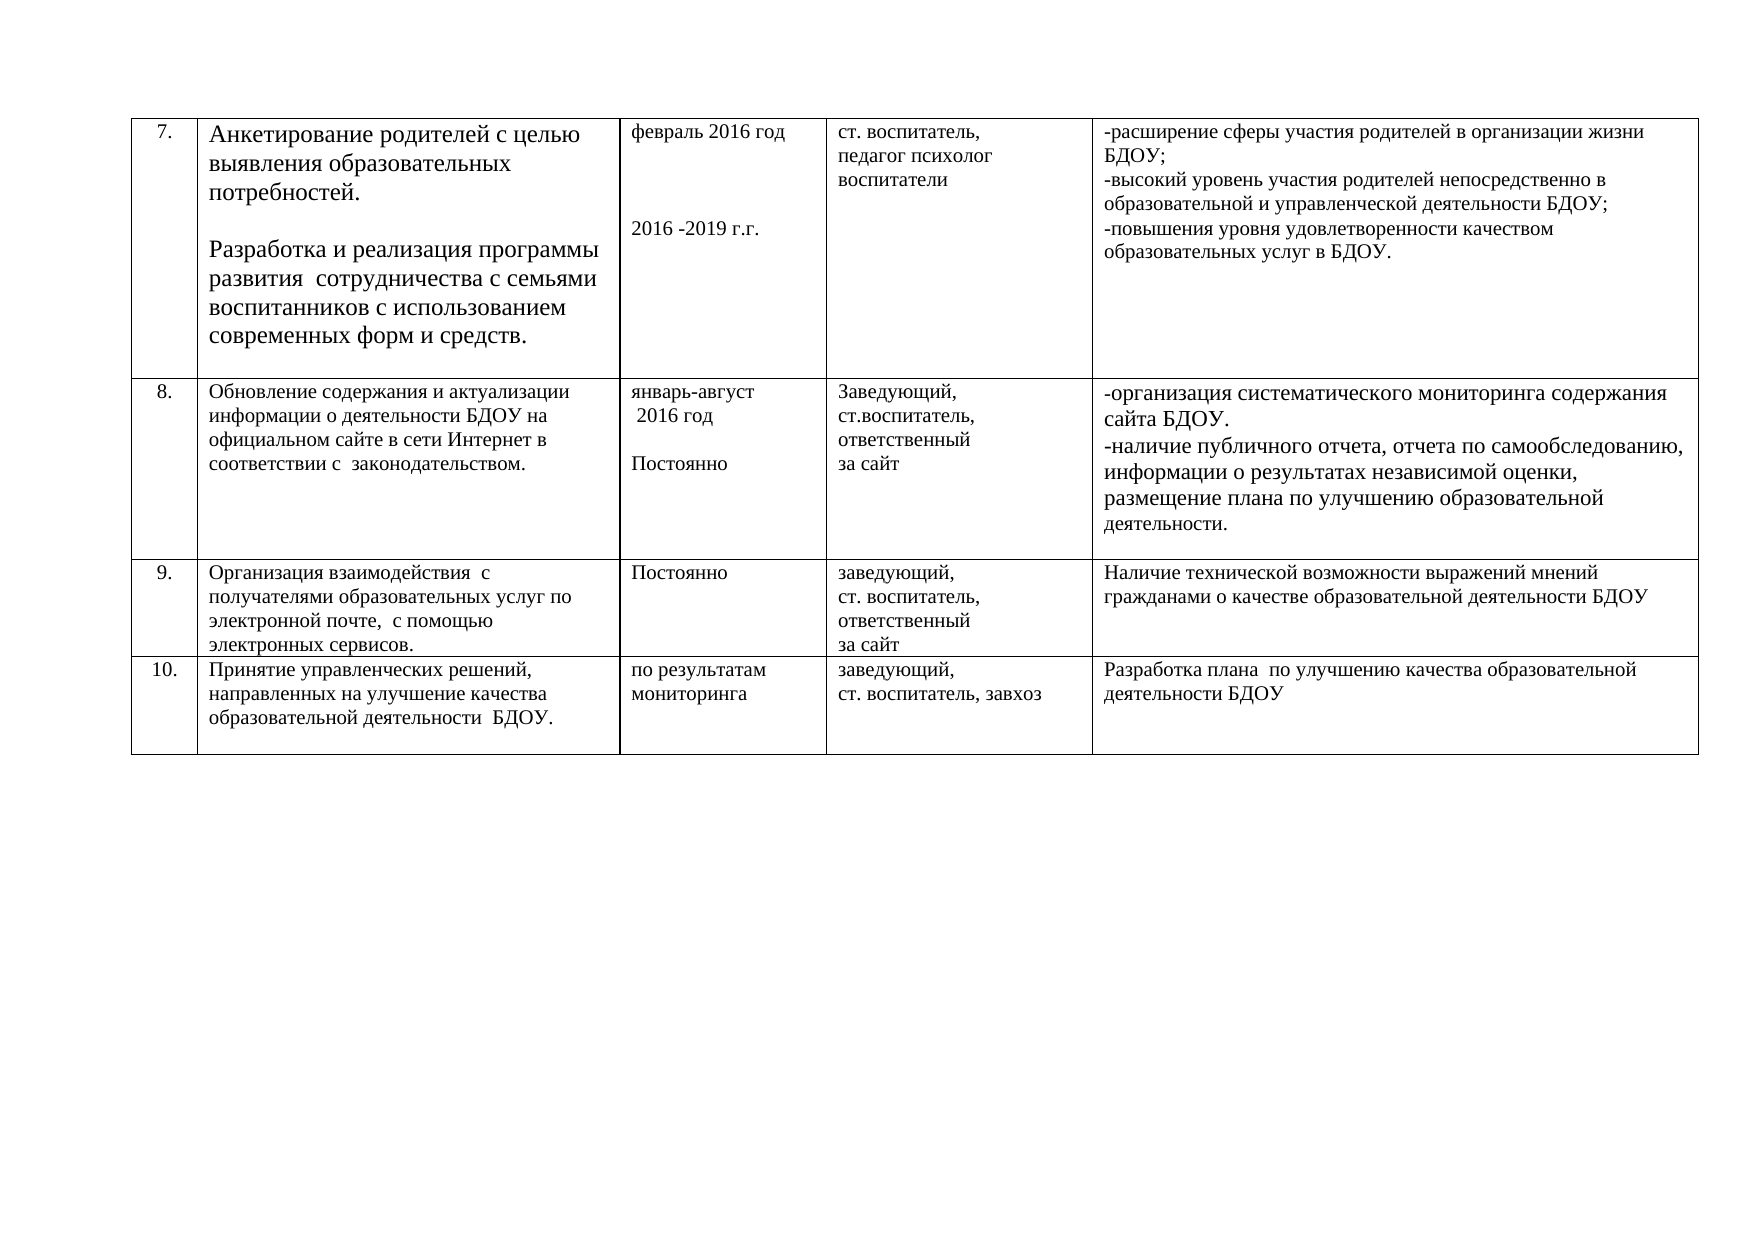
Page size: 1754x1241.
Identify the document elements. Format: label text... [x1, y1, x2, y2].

table_cell ст. воспитатель, педагог психолог воспитатели [827, 119, 1092, 378]
table_cell февраль 2016 год 2016 -2019 г.г. [621, 119, 826, 378]
table_cell Постоянно [621, 560, 826, 656]
table_cell январь-август 2016 год Постоянно [621, 379, 826, 559]
table_cell Разработка плана по улучшению качества образовательной деятельности БДОУ [1093, 657, 1698, 753]
table_cell Принятие управленческих решений, направленных на улучшение качества образовательной деятельности БДОУ. [198, 657, 619, 753]
table_cell заведующий, ст. воспитатель, ответственный за сайт [827, 560, 1092, 656]
table_cell 8. [132, 379, 197, 559]
table_cell -расширение сферы участия родителей в организации жизни БДОУ; -высокий уровень участия родителей непосредственно в образовательной и управленческой деятельности БДОУ; -повышения уровня удовлетворенности качеством образовательных услуг в БДОУ. [1093, 119, 1698, 378]
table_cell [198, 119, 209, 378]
table_cell Наличие технической возможности выражений мнений гражданами о качестве образовательной деятельности БДОУ [1093, 560, 1698, 656]
table_cell Заведующий, ст.воспитатель, ответственный за сайт [827, 379, 1092, 559]
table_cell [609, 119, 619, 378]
table_cell по результатам мониторинга [621, 657, 826, 753]
table_cell -организация систематического мониторинга содержания сайта БДОУ. -наличие публичного отчета, отчета по самообследованию, информации о результатах независимой оценки, размещение плана по улучшению образовательной деятельности. [1093, 379, 1698, 559]
table_cell 7. [132, 119, 197, 378]
table_cell 10. [132, 657, 197, 753]
table_cell Обновление содержания и актуализации информации о деятельности БДОУ на официальном сайте в сети Интернет в соответствии с законодательством. [198, 379, 619, 559]
table_cell заведующий, ст. воспитатель, завхоз [827, 657, 1092, 753]
table_cell 9. [132, 560, 197, 656]
table_cell Организация взаимодействия с получателями образовательных услуг по электронной почте, с помощью электронных сервисов. [198, 560, 619, 656]
